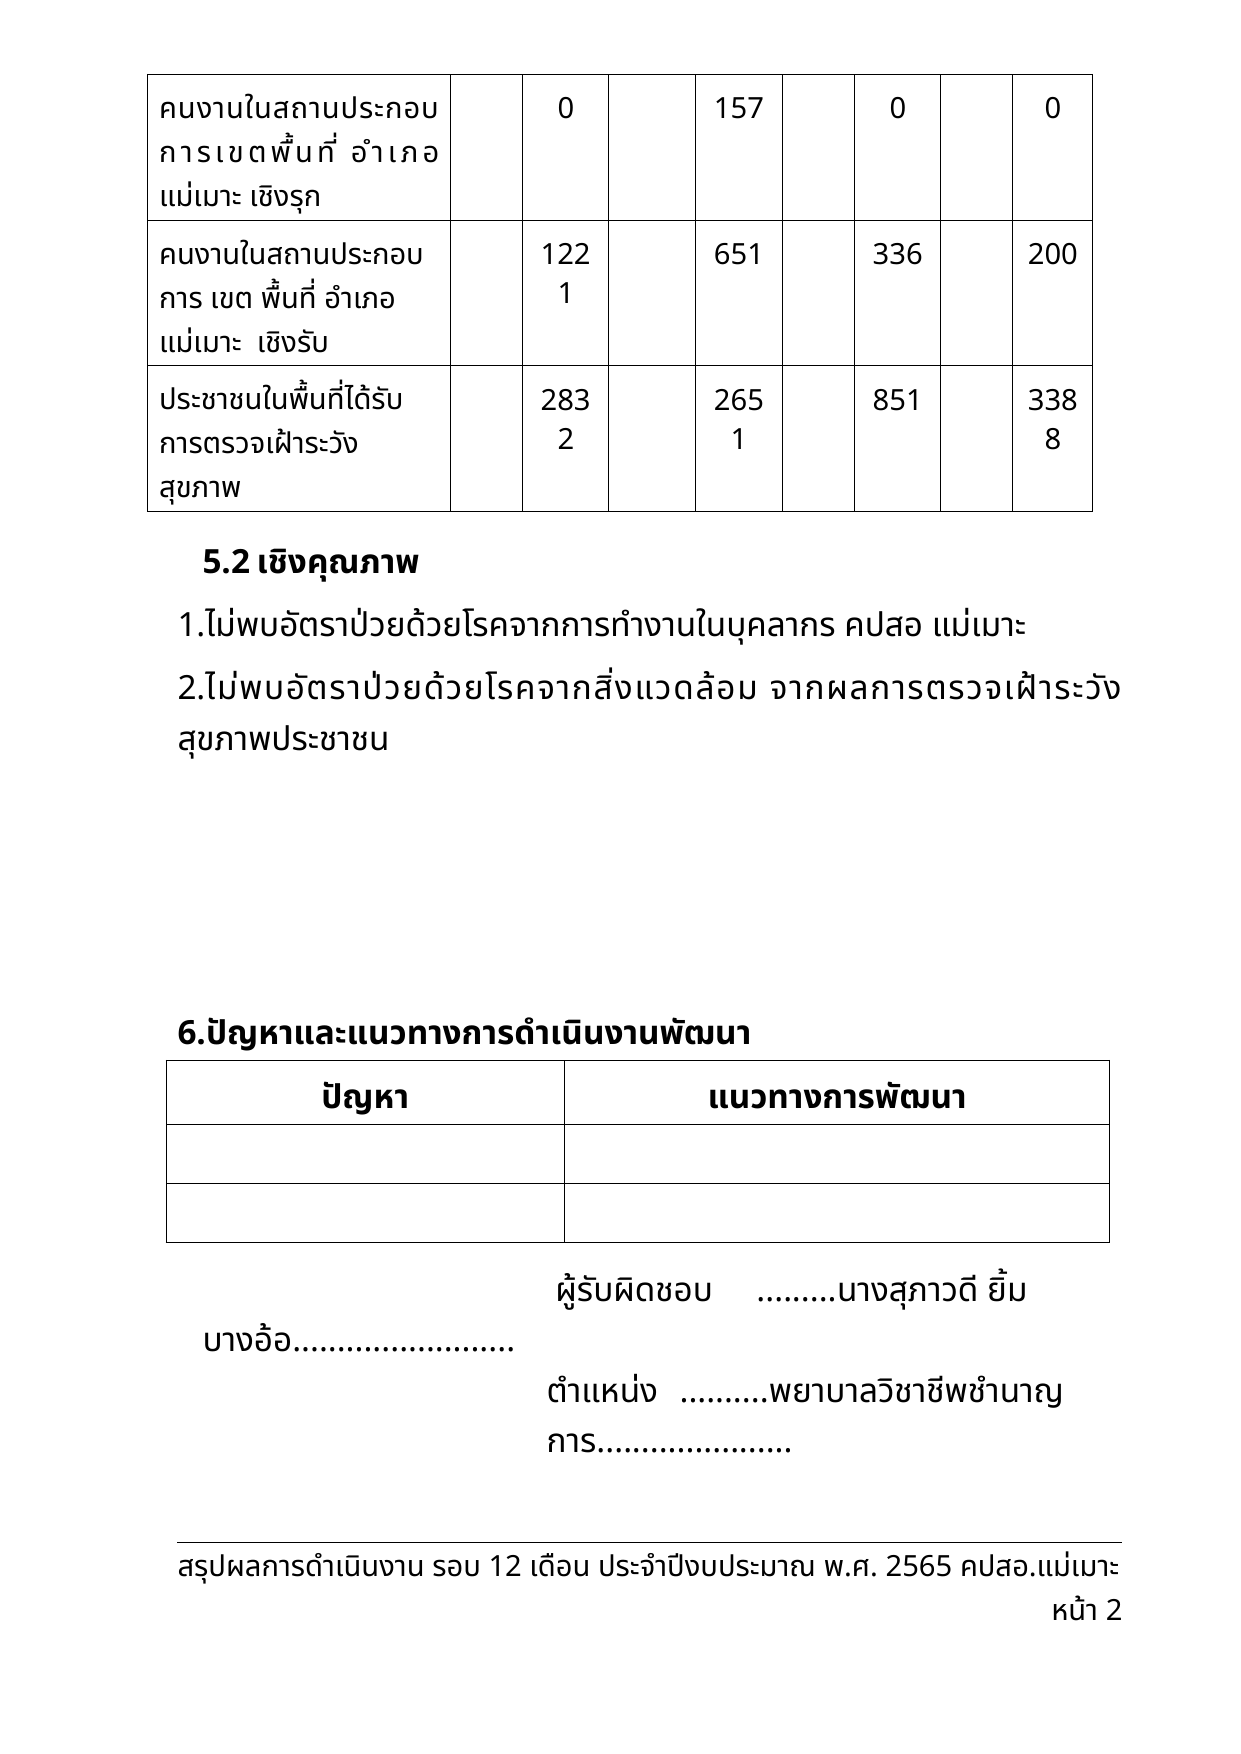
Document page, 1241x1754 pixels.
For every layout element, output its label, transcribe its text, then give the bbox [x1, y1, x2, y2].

text ผู้รับผิดชอบ .........นางสุภาวดี ยิ้มบางอ้อ......................... [202, 1265, 1122, 1367]
table_header ปัญหา [167, 1061, 564, 1124]
table_cell [609, 75, 695, 219]
table_cell [941, 221, 1012, 365]
table_cell [565, 1184, 1109, 1242]
table_header แนวทางการพัฒนา [565, 1061, 1109, 1124]
table_cell คนงานในสถานประกอบการ เขต พื้นที่ อำเภอแม่เมาะ เชิงรับ [148, 221, 450, 365]
text 2.ไม่พบอัตราป่วยด้วยโรคจากสิ่งแวดล้อม จากผลการตรวจเฝ้าระวังสุขภาพประชาชน [177, 664, 1122, 765]
table_cell 851 [855, 366, 940, 511]
table_cell [167, 1184, 564, 1242]
table_cell [941, 366, 1012, 511]
table_cell [941, 75, 1012, 219]
table_cell [451, 221, 522, 365]
table_cell 0 [855, 75, 940, 219]
table_cell คนงานในสถานประกอบการเขตพื้นที่ อำเภอแม่เมาะ เชิงรุก [148, 75, 450, 219]
table_cell 336 [855, 221, 940, 365]
table_cell 2832 [523, 366, 608, 511]
table_cell 651 [696, 221, 782, 365]
table_cell [451, 75, 522, 219]
table_cell [167, 1125, 564, 1183]
table_cell 2651 [696, 366, 782, 511]
table_cell ประชาชนในพื้นที่ได้รับการตรวจเฝ้าระวังสุขภาพ [148, 366, 450, 511]
table_cell 3388 [1013, 366, 1092, 511]
table_cell [609, 221, 695, 365]
table_cell [783, 221, 854, 365]
table_cell [783, 366, 854, 511]
table_cell [451, 366, 522, 511]
table_cell [565, 1125, 1109, 1183]
table_cell 0 [1013, 75, 1092, 219]
text 6.ปัญหาและแนวทางการดำเนินงานพัฒนา [177, 1009, 1122, 1060]
text ตำแหน่ง ..........พยาบาลวิชาชีพชำนาญการ...................... [546, 1367, 1122, 1468]
text 1.ไม่พบอัตราป่วยด้วยโรคจากการทำงานในบุคลากร คปสอ แม่เมาะ [177, 601, 1122, 651]
table_cell [783, 75, 854, 219]
table_cell [609, 366, 695, 511]
table_cell 200 [1013, 221, 1092, 365]
text 5.2เชิงคุณภาพ [177, 538, 1122, 588]
table_cell 1221 [523, 221, 608, 365]
table_cell 157 [696, 75, 782, 219]
table_cell 0 [523, 75, 608, 219]
